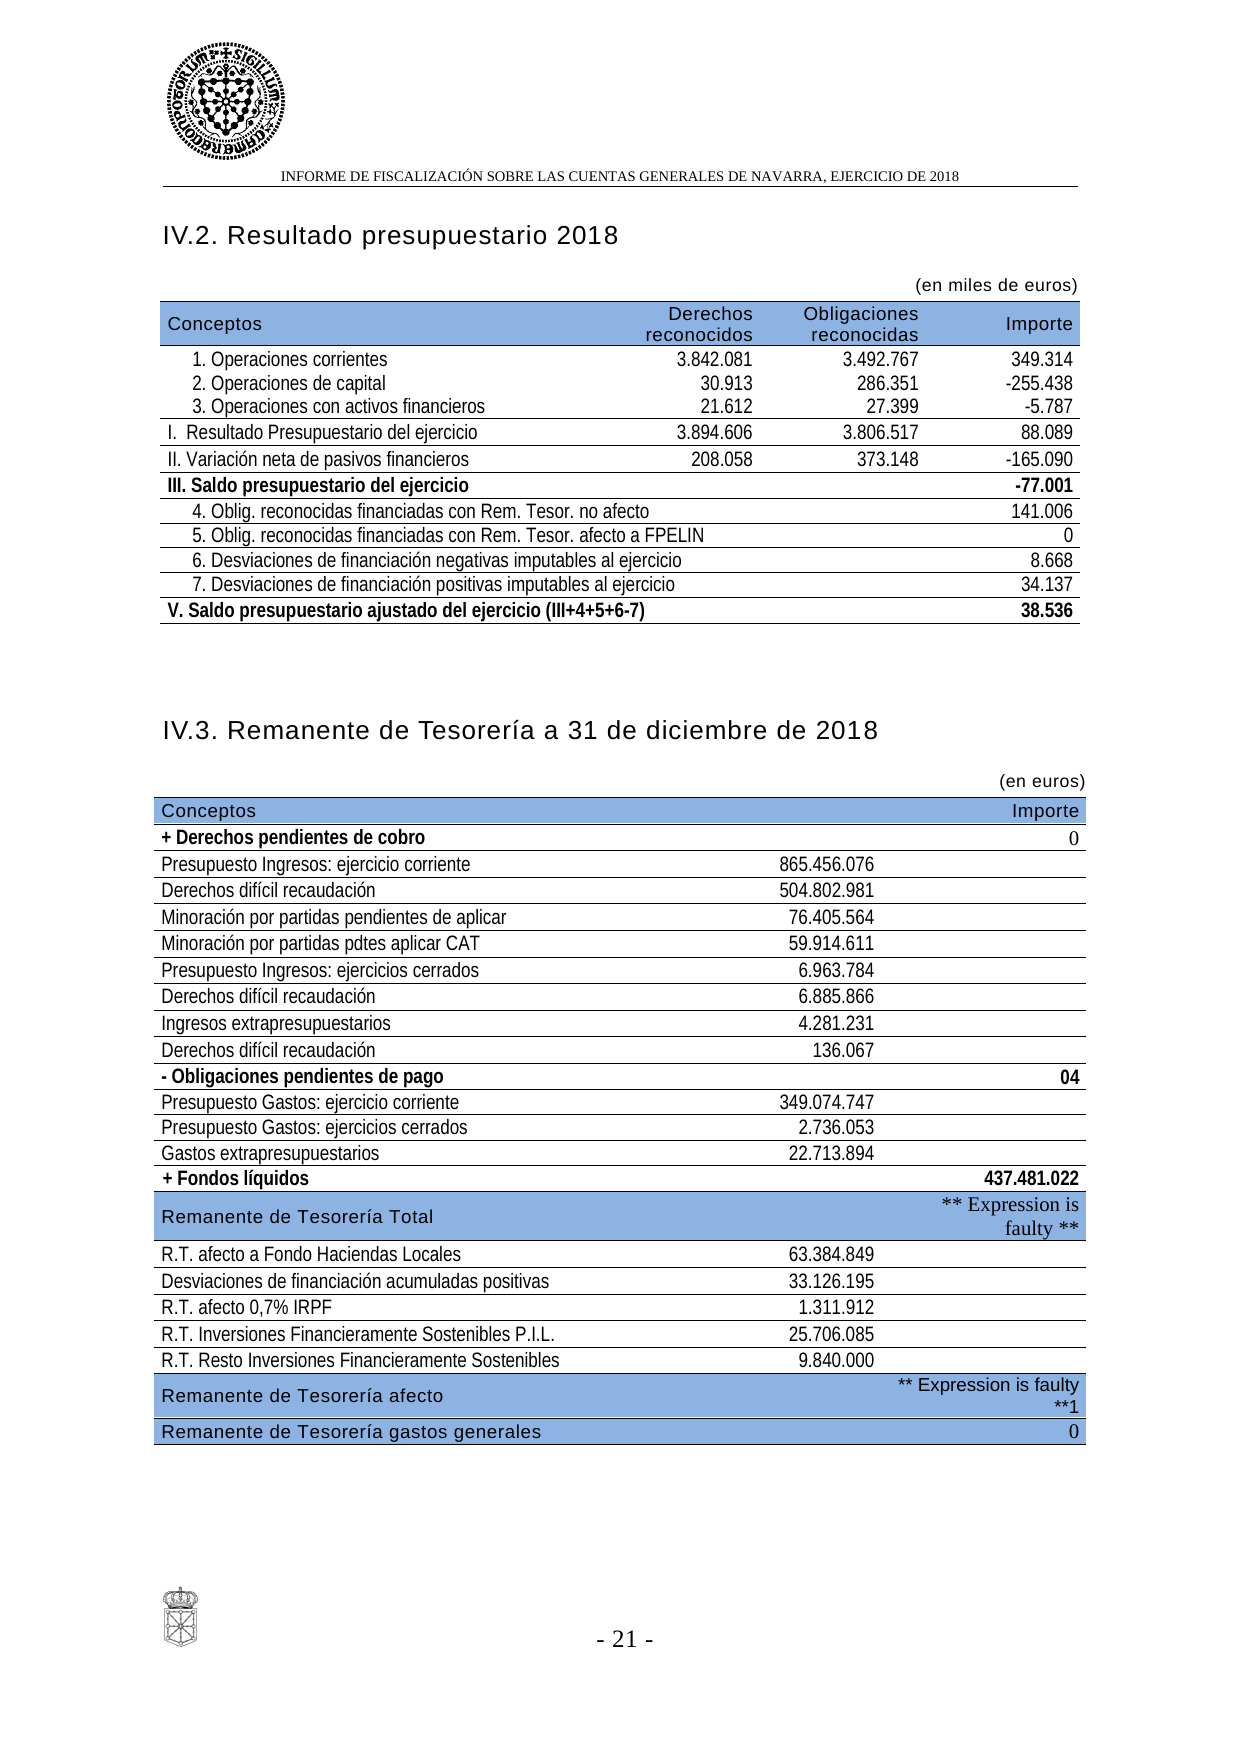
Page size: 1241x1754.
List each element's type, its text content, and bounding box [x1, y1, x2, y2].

table_cell 27.399 [760, 394, 926, 418]
table_cell [881, 1011, 1086, 1036]
table_cell 228.556.002 [881, 825, 1086, 850]
table_cell Desviaciones de financiación acumuladas positivas [154, 1268, 644, 1293]
table_cell [760, 524, 926, 547]
table_cell 349.314 [926, 346, 1080, 370]
table_cell 2. Operaciones de capital [160, 370, 550, 394]
table_cell [881, 1241, 1086, 1267]
table_cell 1. Operaciones corrientes [160, 346, 550, 370]
table_cell Ingresos extrapresupuestarios [154, 1011, 644, 1036]
table_cell 25.706.085 [644, 1321, 881, 1347]
table_cell Gastos extrapresupuestarios [154, 1141, 644, 1165]
table_cell 349.074.747 [644, 1090, 881, 1114]
table_cell 504.802.981 [644, 878, 881, 903]
table_header Importe [926, 302, 1080, 345]
table_cell Remanente de Tesorería afecto [154, 1374, 881, 1417]
table_cell 437.481.022 [881, 1166, 1086, 1191]
text (en euros) [162, 770, 1085, 791]
table_cell R.T. afecto a Fondo Haciendas Locales [154, 1241, 644, 1267]
table_cell -77.001 [926, 473, 1080, 498]
table_cell [760, 499, 926, 523]
text IV.2. Resultado presupuestario 2018 [162, 220, 1078, 249]
table_cell Derechos difícil recaudación [154, 1037, 644, 1063]
table_cell [881, 878, 1086, 903]
table_cell 6.963.784 [644, 958, 881, 983]
table_cell I. Resultado Presupuestario del ejercicio [160, 419, 550, 445]
text IV.3. Remanente de Tesorería a 31 de diciembre de 2018 [162, 715, 1078, 745]
table_cell 141.006 [926, 499, 1080, 523]
table_cell [644, 1166, 881, 1191]
table_cell 1.311.912 [644, 1295, 881, 1320]
table_cell [881, 1090, 1086, 1114]
table_header Importe [881, 798, 1086, 823]
table_cell 286.351 [760, 370, 926, 394]
table_cell [881, 1037, 1086, 1063]
table_cell 88.089 [926, 419, 1080, 445]
table_cell [881, 1141, 1086, 1165]
table_cell V. Saldo presupuestario ajustado del ejercicio (III+4+5+6-7) [160, 598, 926, 623]
table_cell [881, 958, 1086, 983]
table_cell - Obligaciones pendientes de pago [154, 1064, 881, 1089]
table_header Derechos reconocidos [550, 302, 760, 345]
table_cell 136.067 [644, 1037, 881, 1063]
text (en miles de euros) [162, 274, 1078, 295]
table_cell [881, 1268, 1086, 1293]
table_cell 865.456.076 [644, 851, 881, 877]
table_cell II. Variación neta de pasivos financieros [160, 446, 550, 471]
table_cell Presupuesto Gastos: ejercicio corriente [154, 1090, 644, 1114]
picture [162, 1586, 199, 1648]
table_cell [881, 851, 1086, 877]
table_cell -165.090 [926, 446, 1080, 471]
table_cell 9.840.000 [644, 1348, 881, 1373]
table_cell 3.806.517 [760, 419, 926, 445]
table_cell [881, 904, 1086, 930]
table_cell R.T. Inversiones Financieramente Sostenibles P.I.L. [154, 1321, 644, 1347]
table_cell 22.713.894 [644, 1141, 881, 1165]
table_cell 291.512.330 [881, 1192, 1086, 1240]
table_header Obligaciones reconocidas [760, 302, 926, 345]
table_cell 7. Desviaciones de financiación positivas imputables al ejercicio [160, 573, 760, 596]
table_cell 4. Oblig. reconocidas financiadas con Rem. Tesor. no afecto [160, 499, 760, 523]
table_cell 5. Oblig. reconocidas financiadas con Rem. Tesor. afecto a FPELIN [160, 524, 760, 547]
table_cell Presupuesto Ingresos: ejercicio corriente [154, 851, 644, 877]
table_cell 63.384.849 [644, 1241, 881, 1267]
table_cell Minoración por partidas pendientes de aplicar [154, 904, 644, 930]
table_cell 76.405.564 [644, 904, 881, 930]
table_cell [881, 1321, 1086, 1347]
table_cell 133.369.041 [881, 1374, 1086, 1417]
table_cell [881, 1348, 1086, 1373]
table_cell 34.137 [926, 573, 1080, 596]
table_cell Presupuesto Ingresos: ejercicios cerrados [154, 958, 644, 983]
table_cell 59.914.611 [644, 931, 881, 956]
table_cell 4.281.231 [644, 1011, 881, 1036]
table_cell Derechos difícil recaudación [154, 878, 644, 903]
table_cell 0 [926, 524, 1080, 547]
table_cell Minoración por partidas pdtes aplicar CAT [154, 931, 644, 956]
table_cell 8.668 [926, 548, 1080, 572]
table_cell 208.058 [550, 446, 760, 471]
table_cell 3.894.606 [550, 419, 760, 445]
table_cell -255.438 [926, 370, 1080, 394]
table_cell Derechos difícil recaudación [154, 984, 644, 1009]
table_cell 373.148 [760, 446, 926, 471]
table_cell Remanente de Tesorería gastos generales [154, 1419, 881, 1444]
table_cell [881, 984, 1086, 1009]
table_cell Presupuesto Gastos: ejercicios cerrados [154, 1115, 644, 1140]
table_cell 33.126.195 [644, 1268, 881, 1293]
table_cell [760, 573, 926, 596]
table_cell 3. Operaciones con activos financieros [160, 394, 550, 418]
picture [162, 38, 289, 164]
table_cell 6.885.866 [644, 984, 881, 1009]
table_cell 30.913 [550, 370, 760, 394]
table_cell [881, 1115, 1086, 1140]
table_cell 374.524.694 [881, 1064, 1086, 1089]
table_cell 21.612 [550, 394, 760, 418]
table_cell Remanente de Tesorería Total [154, 1192, 881, 1240]
table_cell [760, 548, 926, 572]
table_cell 3.492.767 [760, 346, 926, 370]
table_cell + Derechos pendientes de cobro [154, 825, 881, 850]
table_cell 38.536 [926, 598, 1080, 623]
table_cell 158.143.289 [881, 1419, 1086, 1444]
table_header Conceptos [160, 302, 550, 345]
table_cell R.T. afecto 0,7% IRPF [154, 1295, 644, 1320]
table_header Conceptos [154, 798, 881, 823]
table_cell [881, 1295, 1086, 1320]
table_cell R.T. Resto Inversiones Financieramente Sostenibles [154, 1348, 644, 1373]
table_cell + Fondos líquidos [154, 1166, 644, 1191]
table_cell 2.736.053 [644, 1115, 881, 1140]
table_cell 3.842.081 [550, 346, 760, 370]
table_cell 6. Desviaciones de financiación negativas imputables al ejercicio [160, 548, 760, 572]
table_cell -5.787 [926, 394, 1080, 418]
table_cell [881, 931, 1086, 956]
table_cell III. Saldo presupuestario del ejercicio [160, 473, 926, 498]
